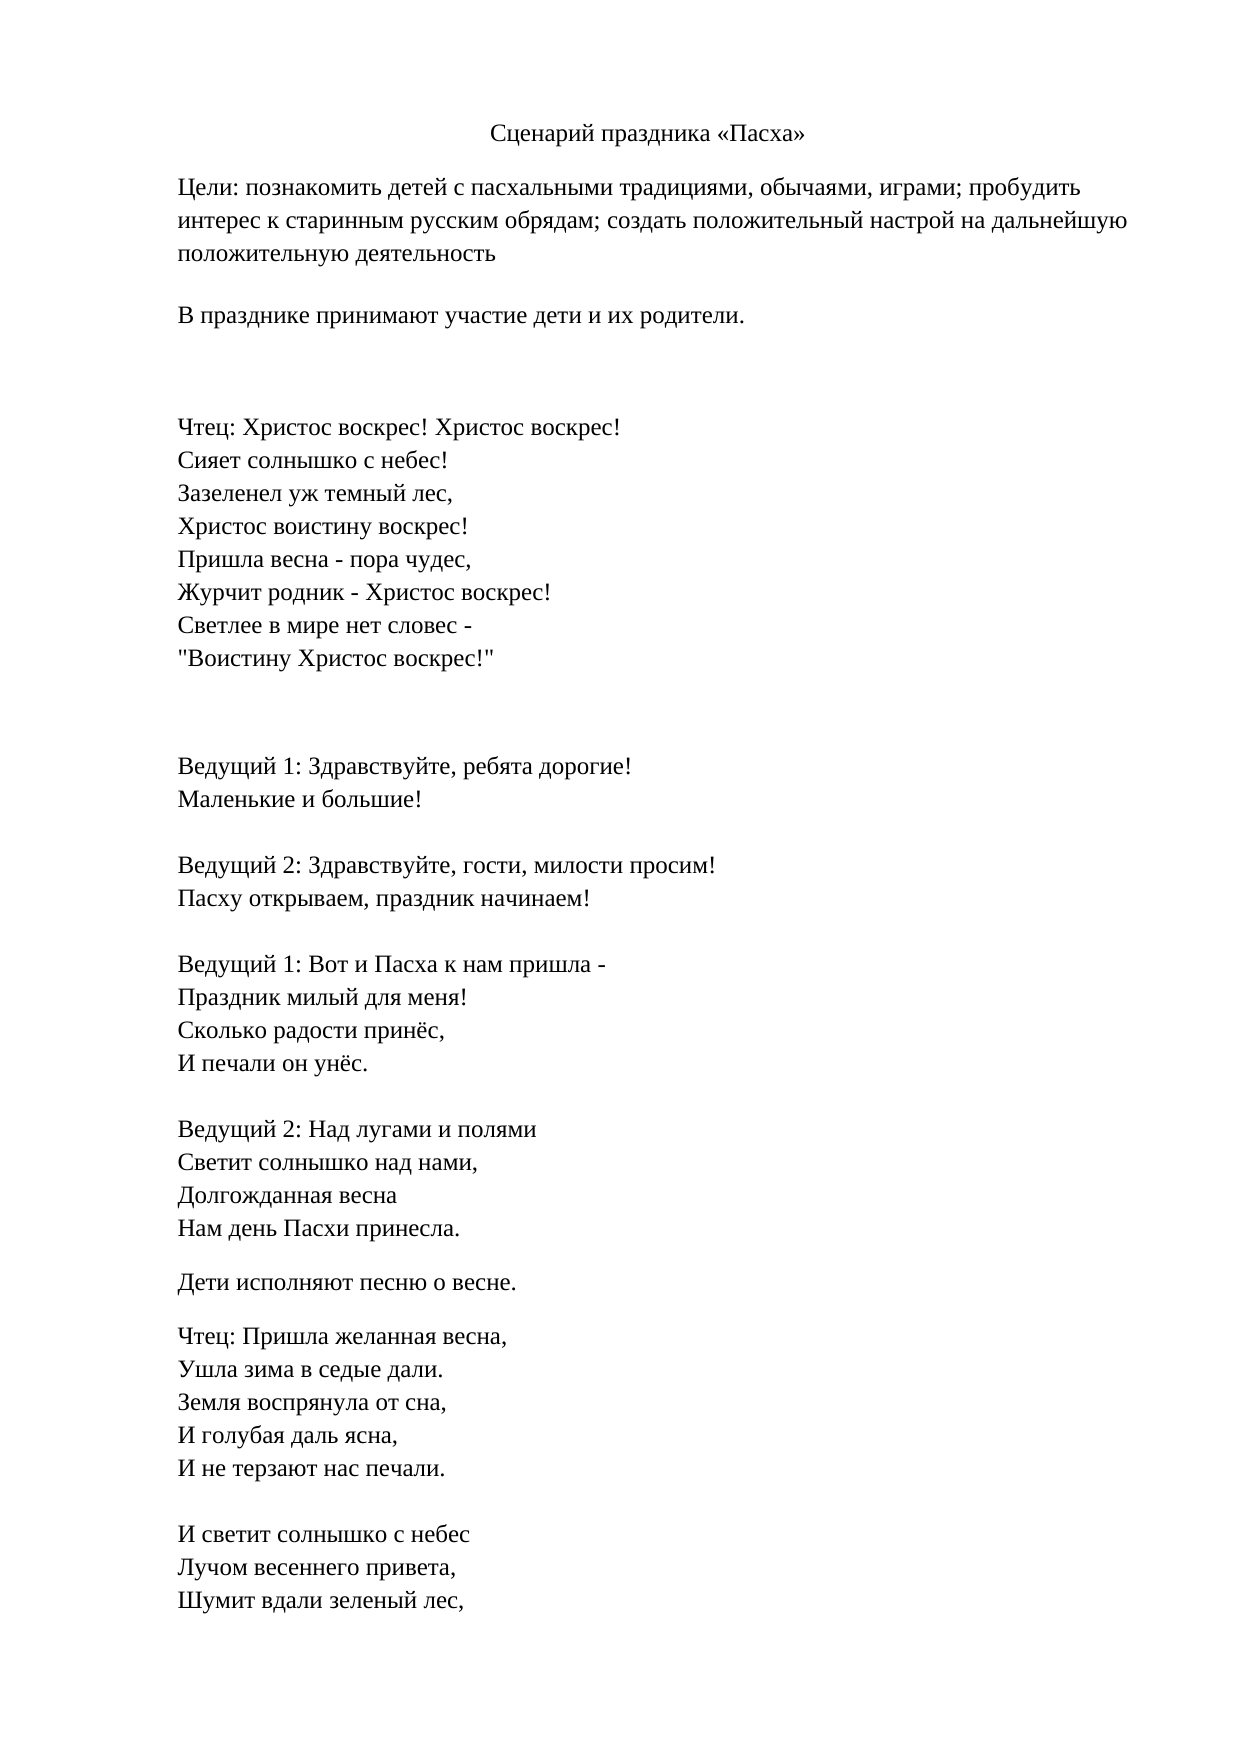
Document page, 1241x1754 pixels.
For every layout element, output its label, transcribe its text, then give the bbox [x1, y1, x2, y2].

text В празднике принимают участие дети и их родители. [177, 300, 1152, 329]
text Дети исполняют песню о весне. [177, 1267, 1152, 1296]
text Чтец: Христос воскрес! Христос воскрес! Сияет солнышко с небес! Зазеленел уж темный лес, Христос воистину воскрес! Пришла весна - пора чудес, Журчит родник - Христос воскрес! Светлее в мире нет словес - "Воистину Христос воскрес!" [177, 412, 1152, 672]
text Цели: познакомить детей с пасхальными традициями, обычаями, играми; пробудить интерес к старинным русским обрядам; создать положительный настрой на дальнейшую положительную деятельность [177, 172, 1152, 267]
text Сценарий праздника «Пасха» [177, 118, 1152, 147]
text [177, 1321, 1152, 1614]
text Ведущий 1: Здравствуйте, ребята дорогие! Маленькие и большие! Ведущий 2: Здравствуйте, гости, милости просим! Пасху открываем, праздник начинаем! Ведущий 1: Вот и Пасха к нам пришла - Праздник милый для меня! Сколько радости принёс, И печали он унёс. Ведущий 2: Над лугами и полями Светит солнышко над нами, Долгожданная весна Нам день Пасхи принесла. [177, 751, 1152, 1242]
